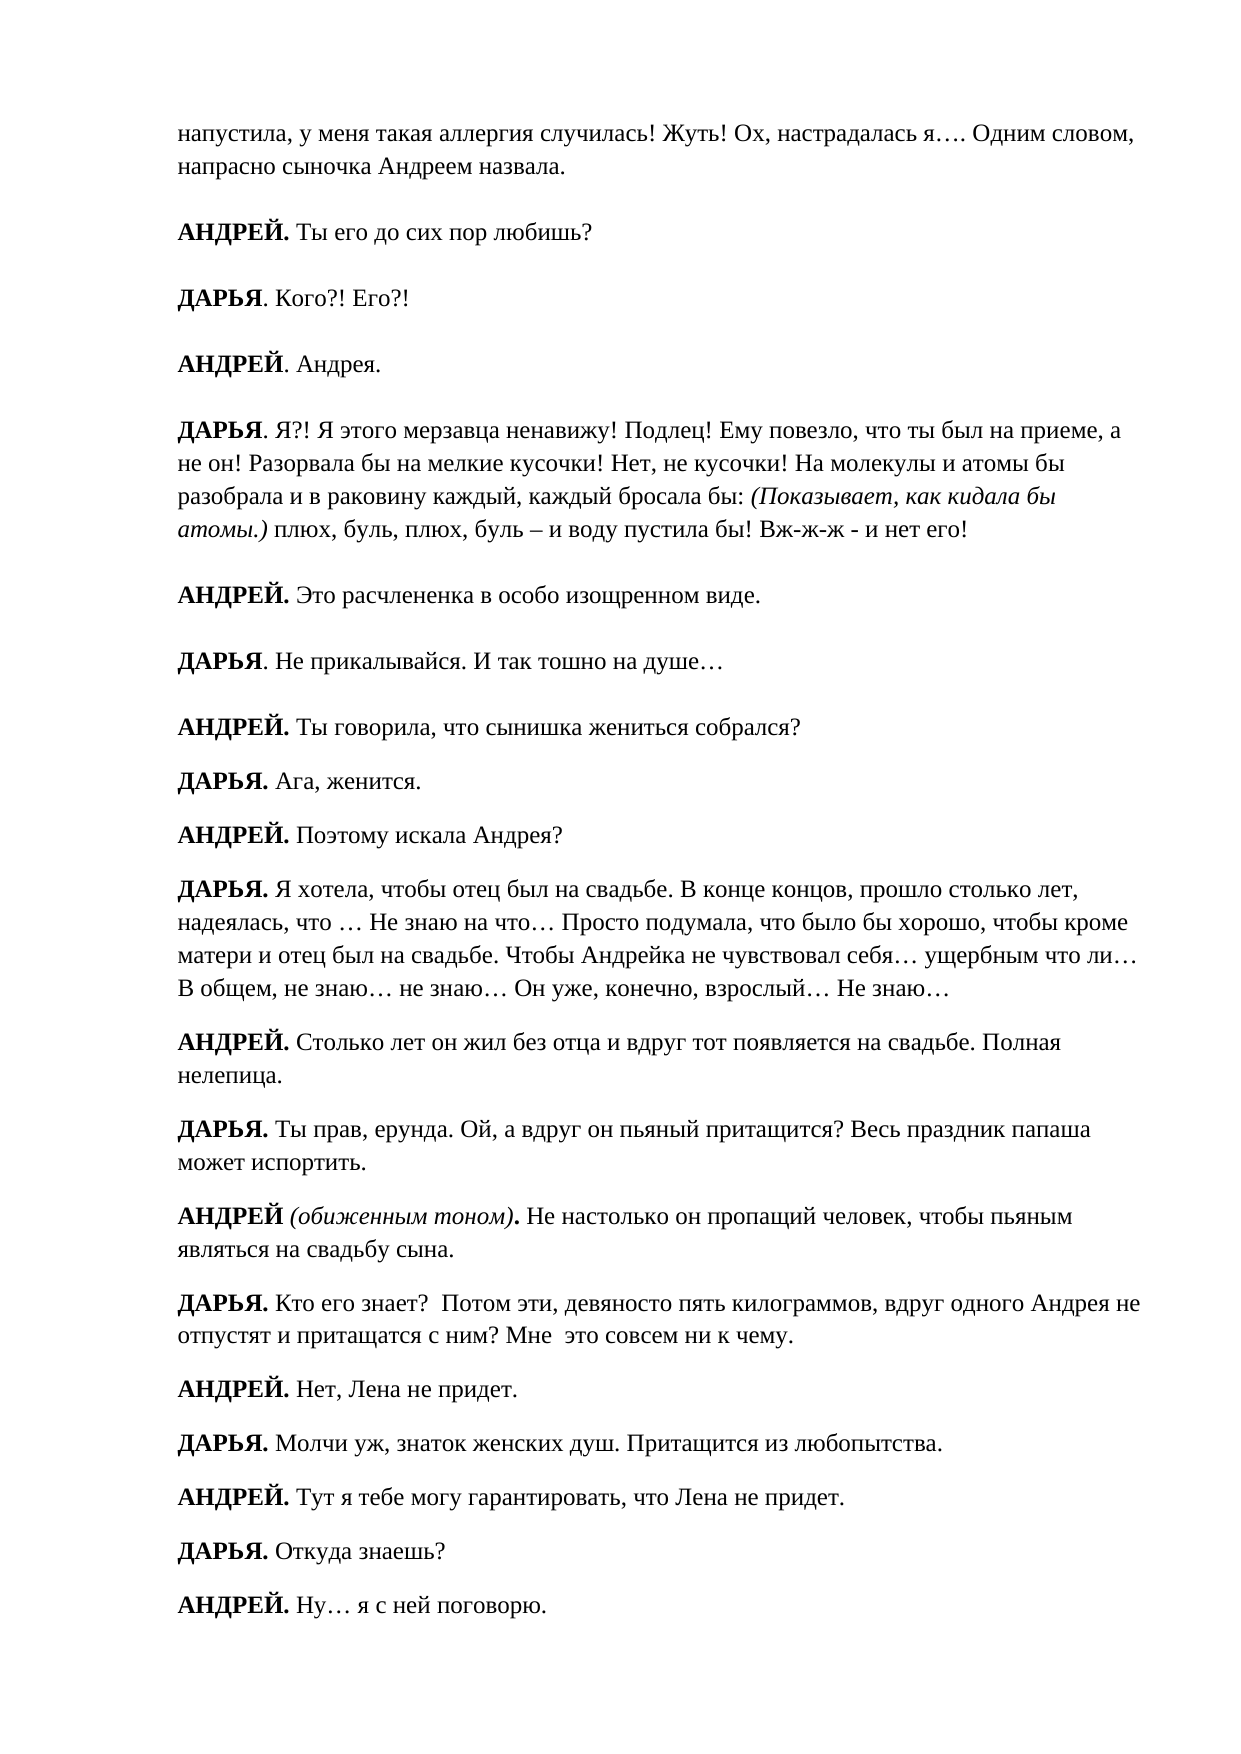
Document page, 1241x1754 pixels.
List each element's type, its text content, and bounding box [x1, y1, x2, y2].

text ДАРЬЯ. Я хотела, чтобы отец был на свадьбе. В конце концов, прошло столько лет, надеялась, что … Не знаю на что… Просто подумала, что было бы хорошо, чтобы кроме матери и отец был на свадьбе. Чтобы Андрейка не чувствовал себя… ущербным что ли… В общем, не знаю… не знаю… Он уже, конечно, взрослый… Не знаю… [177, 874, 1152, 1002]
subtitle ДАРЬЯ. Кого?! Его?! [177, 283, 1152, 312]
subtitle АНДРЕЙ. Это расчлененка в особо изощренном виде. [177, 580, 1152, 609]
text ДАРЬЯ. Ты прав, ерунда. Ой, а вдруг он пьяный притащится? Весь праздник папаша может испортить. [177, 1114, 1152, 1176]
subtitle АНДРЕЙ. Ты его до сих пор любишь? [177, 217, 1152, 246]
subtitle АНДРЕЙ. Андрея. [177, 349, 1152, 378]
text АНДРЕЙ. Тут я тебе могу гарантировать, что Лена не придет. [177, 1482, 1152, 1511]
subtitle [177, 118, 1152, 180]
text АНДРЕЙ. Нет, Лена не придет. [177, 1374, 1152, 1403]
subtitle ДАРЬЯ. Я?! Я этого мерзавца ненавижу! Подлец! Ему повезло, что ты был на приеме, а не он! Разорвала бы на мелкие кусочки! Нет, не кусочки! На молекулы и атомы бы разобрала и в раковину каждый, каждый бросала бы: (Показывает, как кидала бы атомы.) плюх, буль, плюх, буль – и воду пустила бы! Вж-ж-ж - и нет его! [177, 415, 1152, 543]
subtitle ДАРЬЯ. Не прикалывайся. И так тошно на душе… [177, 646, 1152, 675]
text ДАРЬЯ. Молчи уж, знаток женских душ. Притащится из любопытства. [177, 1428, 1152, 1457]
text АНДРЕЙ. Столько лет он жил без отца и вдруг тот появляется на свадьбе. Полная нелепица. [177, 1027, 1152, 1089]
text АНДРЕЙ. Ну… я с ней поговорю. [177, 1590, 1152, 1619]
text АНДРЕЙ. Ты говорила, что сынишка жениться собрался? [177, 712, 1152, 741]
text ДАРЬЯ. Ага, женится. [177, 766, 1152, 795]
text ДАРЬЯ. Кто его знает? Потом эти, девяносто пять килограммов, вдруг одного Андрея не отпустят и притащатся с ним? Мне это совсем ни к чему. [177, 1288, 1152, 1349]
text АНДРЕЙ. Поэтому искала Андрея? [177, 820, 1152, 849]
text ДАРЬЯ. Откуда знаешь? [177, 1536, 1152, 1565]
text АНДРЕЙ (обиженным тоном). Не настолько он пропащий человек, чтобы пьяным являться на свадьбу сына. [177, 1201, 1152, 1262]
